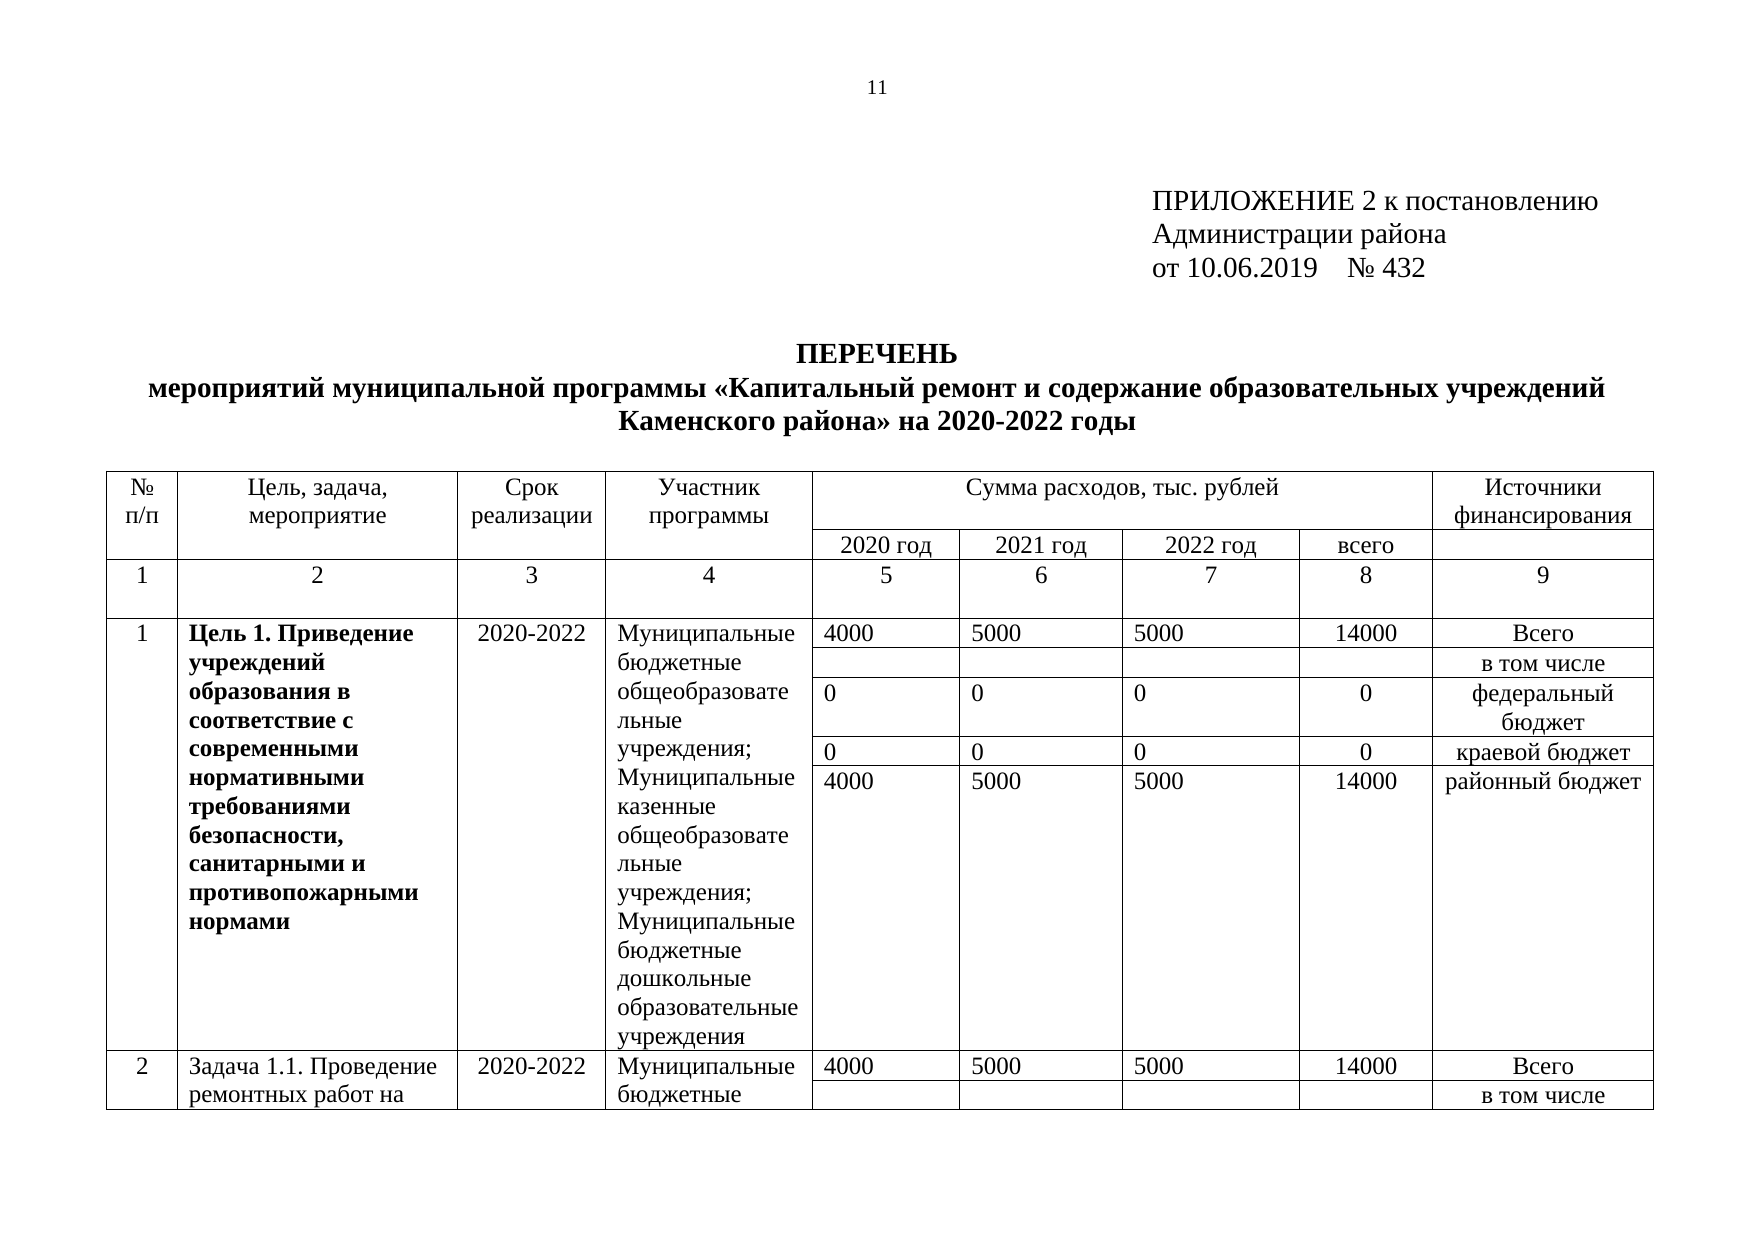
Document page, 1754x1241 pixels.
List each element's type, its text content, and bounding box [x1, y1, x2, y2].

table_cell 0 [1300, 737, 1432, 765]
table_cell 5000 [1123, 1051, 1299, 1079]
table_header Сумма расходов, тыс. рублей [813, 472, 1432, 529]
table_cell 0 [1123, 737, 1299, 765]
table_cell 1 [107, 560, 177, 617]
table_cell 14000 [1300, 619, 1432, 647]
table_cell 0 [960, 737, 1122, 765]
table_cell [960, 1081, 1122, 1109]
table_cell 14000 [1300, 766, 1432, 1050]
table_cell 2020-2022 [458, 1051, 605, 1109]
table_cell 14000 [1300, 1051, 1432, 1079]
table_cell Задача 1.1. Проведение ремонтных работ на объектах образования для выполнения современных требований законодательства в области пожарной безопасности, санитарно-эпидемиологического благополучия [178, 1051, 457, 1109]
table_cell 2021 год [960, 530, 1122, 559]
table_header № п/п [107, 472, 177, 559]
table_cell краевой бюджет [1433, 737, 1653, 765]
table_cell 5 [813, 560, 959, 617]
table_cell 2 [107, 1051, 177, 1109]
table_cell 1 [107, 619, 177, 1050]
table_cell 0 [813, 737, 959, 765]
table_cell 4000 [813, 619, 959, 647]
table_header Срок реализации [458, 472, 605, 559]
table_cell районный бюджет [1433, 766, 1653, 1050]
table_cell 4000 [813, 766, 959, 1050]
table_cell 5000 [960, 766, 1122, 1050]
table_cell [1123, 648, 1299, 677]
table_cell 5000 [960, 1051, 1122, 1079]
table_cell 0 [1123, 678, 1299, 736]
text Администрации района [568, 217, 1636, 250]
table_cell 2020-2022 [458, 619, 605, 1050]
table_cell 4000 [813, 1051, 959, 1079]
table_cell [813, 648, 959, 677]
table_cell [1300, 648, 1432, 677]
table_cell Всего [1433, 1051, 1653, 1079]
table_header Участник программы [606, 472, 812, 559]
table_cell [960, 648, 1122, 677]
table_cell 2 [178, 560, 457, 617]
table_cell [1433, 530, 1653, 559]
table_cell 5000 [960, 619, 1122, 647]
table_cell Муниципальные бюджетные общеобразовательные учреждения; Муниципальные казенные общеобразовательные учреждения; Муниципальные бюджетные дошкольные образовательные учреждения [606, 1051, 812, 1109]
table_cell в том числе [1433, 648, 1653, 677]
table_cell 0 [1300, 678, 1432, 736]
table_cell 3 [458, 560, 605, 617]
text от 10.06.2019 № 432 [568, 250, 1636, 284]
table_cell 9 [1433, 560, 1653, 617]
table_cell [1300, 1081, 1432, 1109]
table_cell Всего [1433, 619, 1653, 647]
table_cell [1123, 1081, 1299, 1109]
table_cell 6 [960, 560, 1122, 617]
text ПРИЛОЖЕНИЕ 2 к постановлению [568, 183, 1636, 217]
table_cell 5000 [1123, 766, 1299, 1050]
table_cell 0 [813, 678, 959, 736]
text ПЕРЕЧЕНЬ [118, 336, 1636, 370]
table_cell всего [1300, 530, 1432, 559]
table_cell 8 [1300, 560, 1432, 617]
table_header Источники финансирования [1433, 472, 1653, 529]
table_cell федеральный бюджет [1433, 678, 1653, 736]
table_cell 0 [960, 678, 1122, 736]
table_cell Цель 1. Приведение учреждений образования в соответствие с современными нормативными требованиями безопасности, санитарными и противопожарными нормами [178, 619, 457, 1050]
table_cell 7 [1123, 560, 1299, 617]
table_cell 2022 год [1123, 530, 1299, 559]
table_cell 4 [606, 560, 812, 617]
table_header Цель, задача, мероприятие [178, 472, 457, 559]
table_cell 5000 [1123, 619, 1299, 647]
text мероприятий муниципальной программы «Капитальный ремонт и содержание образовательных учреждений Каменского района» на 2020-2022 годы [118, 370, 1636, 437]
table_cell 2020 год [813, 530, 959, 559]
table_cell в том числе [1433, 1081, 1653, 1109]
table_cell Муниципальные бюджетные общеобразовательные учреждения; Муниципальные казенные общеобразовательные учреждения; Муниципальные бюджетные дошкольные образовательные учреждения [606, 619, 812, 1050]
table_cell [813, 1081, 959, 1109]
